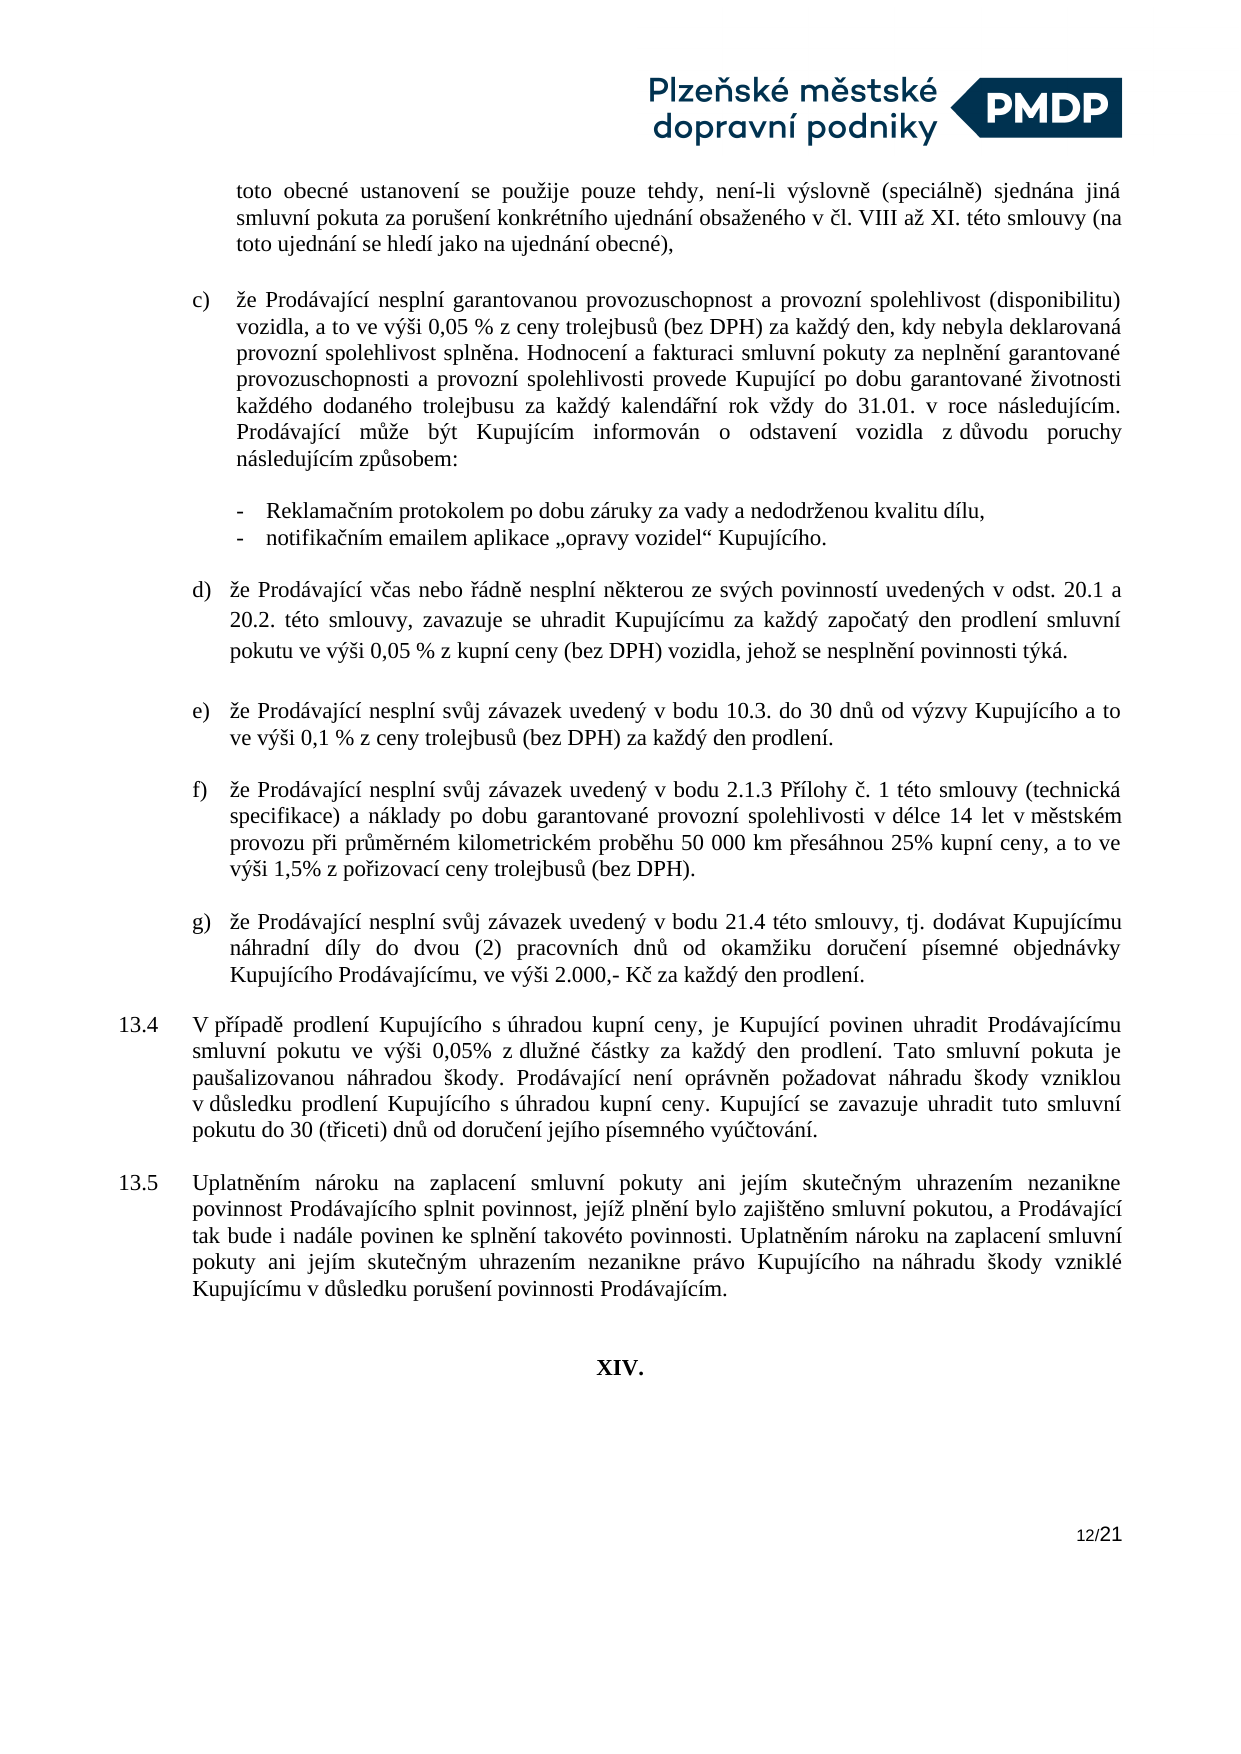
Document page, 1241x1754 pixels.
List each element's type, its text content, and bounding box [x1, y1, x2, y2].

text f) že Prodávající nesplní svůj závazek uvedený v bodu 2.1.3 Přílohy č. 1 této smlouvy (technická specifikace) a náklady po dobu garantované provozní spolehlivosti v délce 14 let v městském provozu při průměrném kilometrickém proběhu 50 000 km přesáhnou 25% kupní ceny, a to ve výši 1,5% z pořizovací ceny trolejbusů (bez DPH). [192, 776, 1122, 882]
text toto obecné ustanovení se použije pouze tehdy, není-li výslovně (speciálně) sjednána jiná smluvní pokuta za porušení konkrétního ujednání obsaženého v čl. VIII až XI. této smlouvy (na toto ujednání se hledí jako na ujednání obecné), [236, 177, 1122, 256]
text g) že Prodávající nesplní svůj závazek uvedený v bodu 21.4 této smlouvy, tj. dodávat Kupujícímu náhradní díly do dvou (2) pracovních dnů od okamžiku doručení písemné objednávky Kupujícího Prodávajícímu, ve výši 2.000,- Kč za každý den prodlení. [192, 908, 1122, 987]
list že Prodávající včas nebo řádně nesplní některou ze svých povinností uvedených v odst. 20.1 a 20.2. této smlouvy, zavazuje se uhradit Kupujícímu za každý započatý den prodlení smluvní pokutu ve výši 0,05 % z kupní ceny (bez DPH) vozidla, jehož se nesplnění povinnosti týká. [192, 576, 1122, 663]
list že Prodávající nesplní svůj závazek uvedený v bodu 10.3. do 30 dnů od výzvy Kupujícího a to ve výši 0,1 % z ceny trolejbusů (bez DPH) za každý den prodlení. [192, 697, 1122, 750]
text 13.4 V případě prodlení Kupujícího s úhradou kupní ceny, je Kupující povinen uhradit Prodávajícímu smluvní pokutu ve výši 0,05% z dlužné částky za každý den prodlení. Tato smluvní pokuta je paušalizovanou náhradou škody. Prodávající není oprávněn požadovat náhradu škody vzniklou v důsledku prodlení Kupujícího s úhradou kupní ceny. Kupující se zavazuje uhradit tuto smluvní pokutu do 30 (třiceti) dnů od doručení jejího písemného vyúčtování. [118, 1011, 1122, 1143]
text - Reklamačním protokolem po dobu záruky za vady a nedodrženou kvalitu dílu, [236, 497, 1122, 524]
text XIV. [118, 1354, 1122, 1380]
text - notifikačním emailem aplikace „opravy vozidel“ Kupujícího. [236, 524, 1122, 550]
picture [636, 7, 1239, 156]
text 13.5 Uplatněním nároku na zaplacení smluvní pokuty ani jejím skutečným uhrazením nezanikne povinnost Prodávajícího splnit povinnost, jejíž plnění bylo zajištěno smluvní pokutou, a Prodávající tak bude i nadále povinen ke splnění takovéto povinnosti. Uplatněním nároku na zaplacení smluvní pokuty ani jejím skutečným uhrazením nezanikne právo Kupujícího na náhradu škody vzniklé Kupujícímu v důsledku porušení povinnosti Prodávajícím. [118, 1169, 1122, 1301]
list že Prodávající nesplní garantovanou provozuschopnost a provozní spolehlivost (disponibilitu) vozidla, a to ve výši 0,05 % z ceny trolejbusů (bez DPH) za každý den, kdy nebyla deklarovaná provozní spolehlivost splněna. Hodnocení a fakturaci smluvní pokuty za neplnění garantované provozuschopnosti a provozní spolehlivosti provede Kupující po dobu garantované životnosti každého dodaného trolejbusu za každý kalendářní rok vždy do 31.01. v roce následujícím. Prodávající může být Kupujícím informován o odstavení vozidla z důvodu poruchy následujícím způsobem: [192, 286, 1122, 471]
